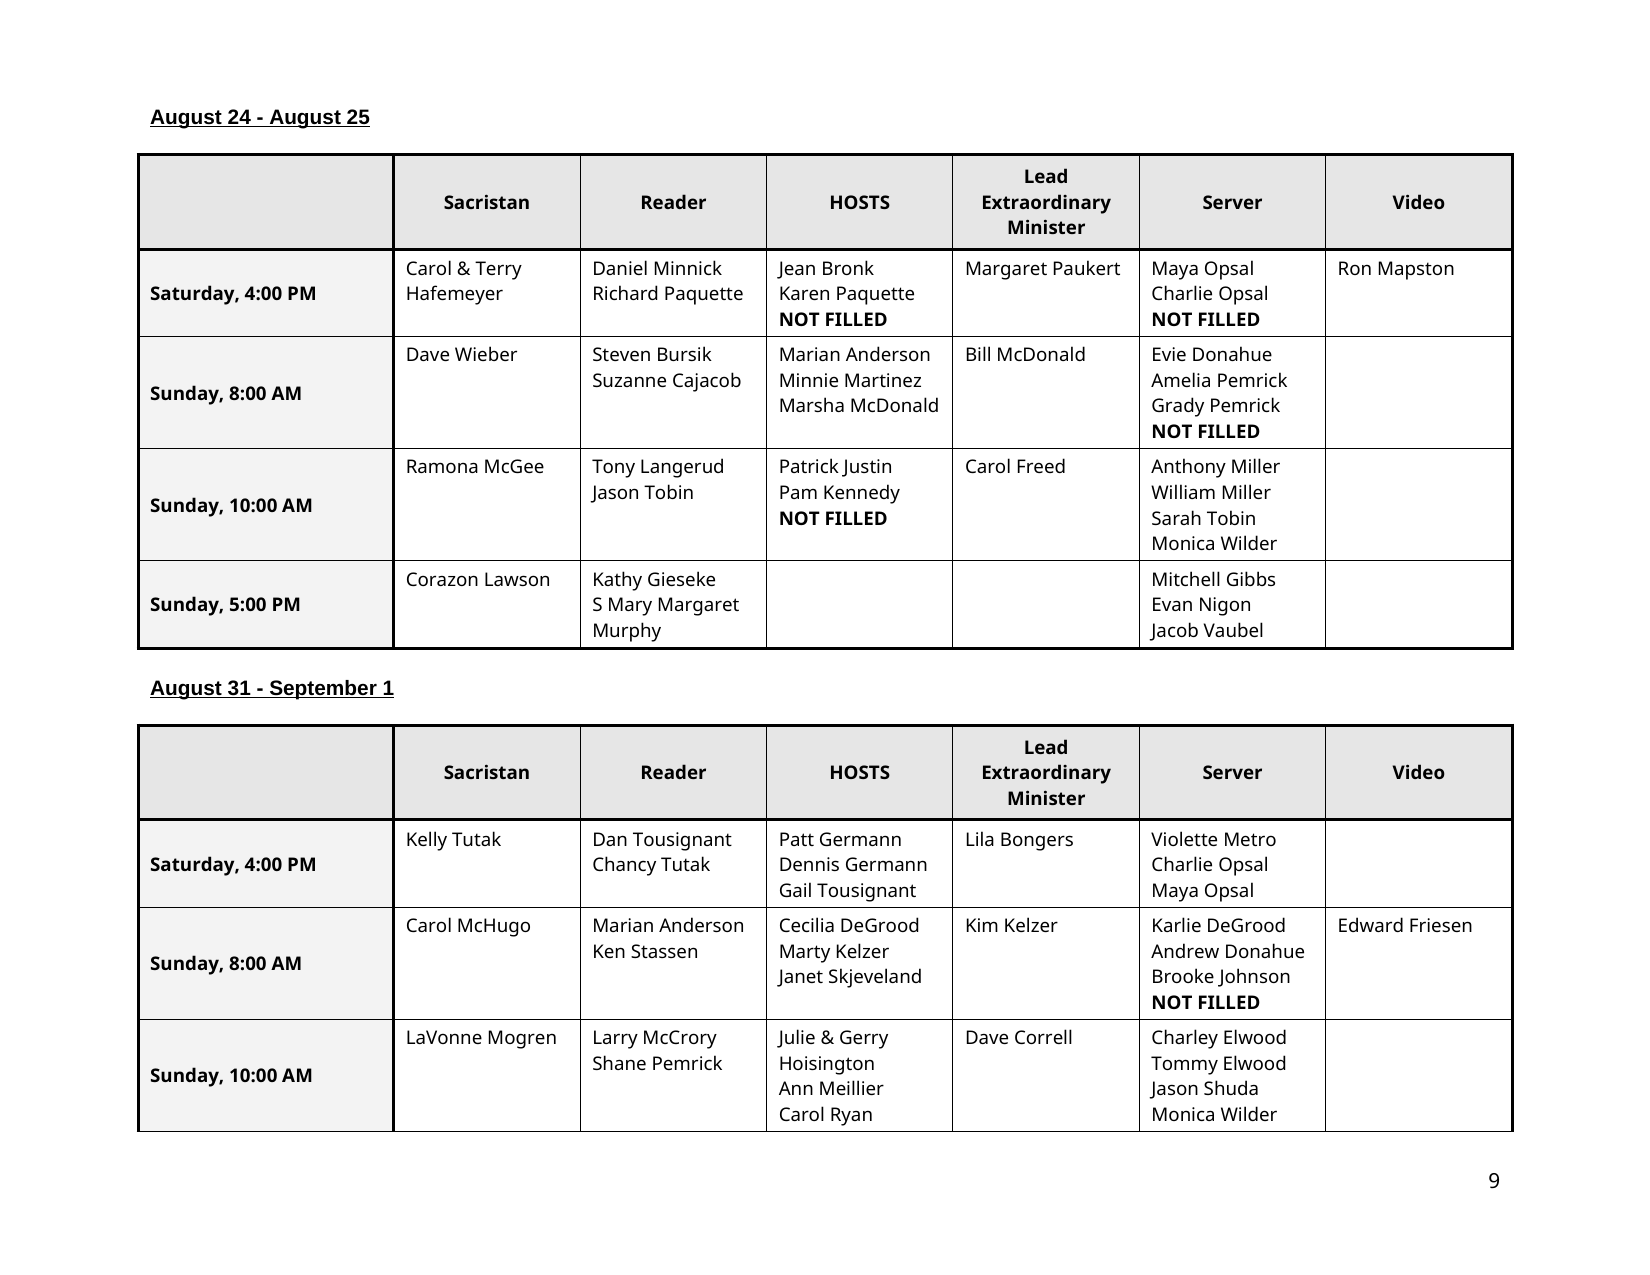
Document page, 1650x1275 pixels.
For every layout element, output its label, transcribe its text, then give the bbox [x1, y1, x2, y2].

table_cell Sunday, 10:00 AM [140, 1020, 392, 1131]
table_cell Dan Tousignant Chancy Tutak [581, 821, 766, 907]
table_cell Marian Anderson Minnie Martinez Marsha McDonald [767, 337, 952, 448]
table_cell Patt Germann Dennis Germann Gail Tousignant [767, 821, 952, 907]
table_header HOSTS [767, 727, 952, 818]
table_cell Saturday, 4:00 PM [140, 821, 392, 907]
table_cell Julie & Gerry Hoisington Ann Meillier Carol Ryan [767, 1020, 952, 1131]
table_cell Lila Bongers [953, 821, 1139, 907]
table_cell [1326, 337, 1511, 448]
table_cell Margaret Paukert [953, 251, 1139, 336]
table_cell Kelly Tutak [395, 821, 580, 907]
table_cell Anthony Miller William Miller Sarah Tobin Monica Wilder [1140, 449, 1325, 560]
table_header Lead Extraordinary Minister [953, 727, 1139, 818]
table_header Sacristan [395, 156, 580, 248]
table_cell Kathy Gieseke S Mary Margaret Murphy [581, 561, 766, 647]
table_header [140, 156, 392, 248]
table_cell Evie Donahue Amelia Pemrick Grady Pemrick NOT FILLED [1140, 337, 1325, 448]
table_header HOSTS [767, 156, 952, 248]
table_cell Patrick Justin Pam Kennedy NOT FILLED [767, 449, 952, 560]
table_cell Corazon Lawson [395, 561, 580, 647]
table_header Video [1326, 727, 1511, 818]
table_cell Charley Elwood Tommy Elwood Jason Shuda Monica Wilder [1140, 1020, 1325, 1131]
table_cell [1326, 821, 1511, 907]
table_cell LaVonne Mogren [395, 1020, 580, 1131]
table_cell Daniel Minnick Richard Paquette [581, 251, 766, 336]
table_header Lead Extraordinary Minister [953, 156, 1139, 248]
table_cell Jean Bronk Karen Paquette NOT FILLED [767, 251, 952, 336]
table_cell Ramona McGee [395, 449, 580, 560]
text August 31 - September 1 [150, 676, 1500, 699]
table_cell Edward Friesen [1326, 908, 1511, 1019]
table_cell Carol McHugo [395, 908, 580, 1019]
table_cell Dave Correll [953, 1020, 1139, 1131]
table_cell Marian Anderson Ken Stassen [581, 908, 766, 1019]
table_cell Sunday, 10:00 AM [140, 449, 392, 560]
table_cell [1326, 561, 1511, 647]
table_cell Cecilia DeGrood Marty Kelzer Janet Skjeveland [767, 908, 952, 1019]
table_header Reader [581, 156, 766, 248]
table_cell [767, 561, 952, 647]
table_cell Steven Bursik Suzanne Cajacob [581, 337, 766, 448]
table_header Reader [581, 727, 766, 818]
table_cell [1326, 449, 1511, 560]
table_cell Kim Kelzer [953, 908, 1139, 1019]
table_cell Sunday, 5:00 PM [140, 561, 392, 647]
table_header Server [1140, 156, 1325, 248]
table_header [140, 727, 392, 818]
table_cell Larry McCrory Shane Pemrick [581, 1020, 766, 1131]
table_cell Maya Opsal Charlie Opsal NOT FILLED [1140, 251, 1325, 336]
table_header Sacristan [395, 727, 580, 818]
table_header Server [1140, 727, 1325, 818]
text August 24 - August 25 [150, 105, 1500, 129]
table_cell Karlie DeGrood Andrew Donahue Brooke Johnson NOT FILLED [1140, 908, 1325, 1019]
table_cell Sunday, 8:00 AM [140, 337, 392, 448]
table_header Video [1326, 156, 1511, 248]
table_cell Ron Mapston [1326, 251, 1511, 336]
table_cell Violette Metro Charlie Opsal Maya Opsal [1140, 821, 1325, 907]
table_cell [953, 561, 1139, 647]
table_cell Dave Wieber [395, 337, 580, 448]
table_cell Sunday, 8:00 AM [140, 908, 392, 1019]
table_cell Tony Langerud Jason Tobin [581, 449, 766, 560]
table_cell Carol Freed [953, 449, 1139, 560]
table_cell Saturday, 4:00 PM [140, 251, 392, 336]
table_cell Carol & Terry Hafemeyer [395, 251, 580, 336]
table_cell [1326, 1020, 1511, 1131]
table_cell Bill McDonald [953, 337, 1139, 448]
table_cell Mitchell Gibbs Evan Nigon Jacob Vaubel [1140, 561, 1325, 647]
